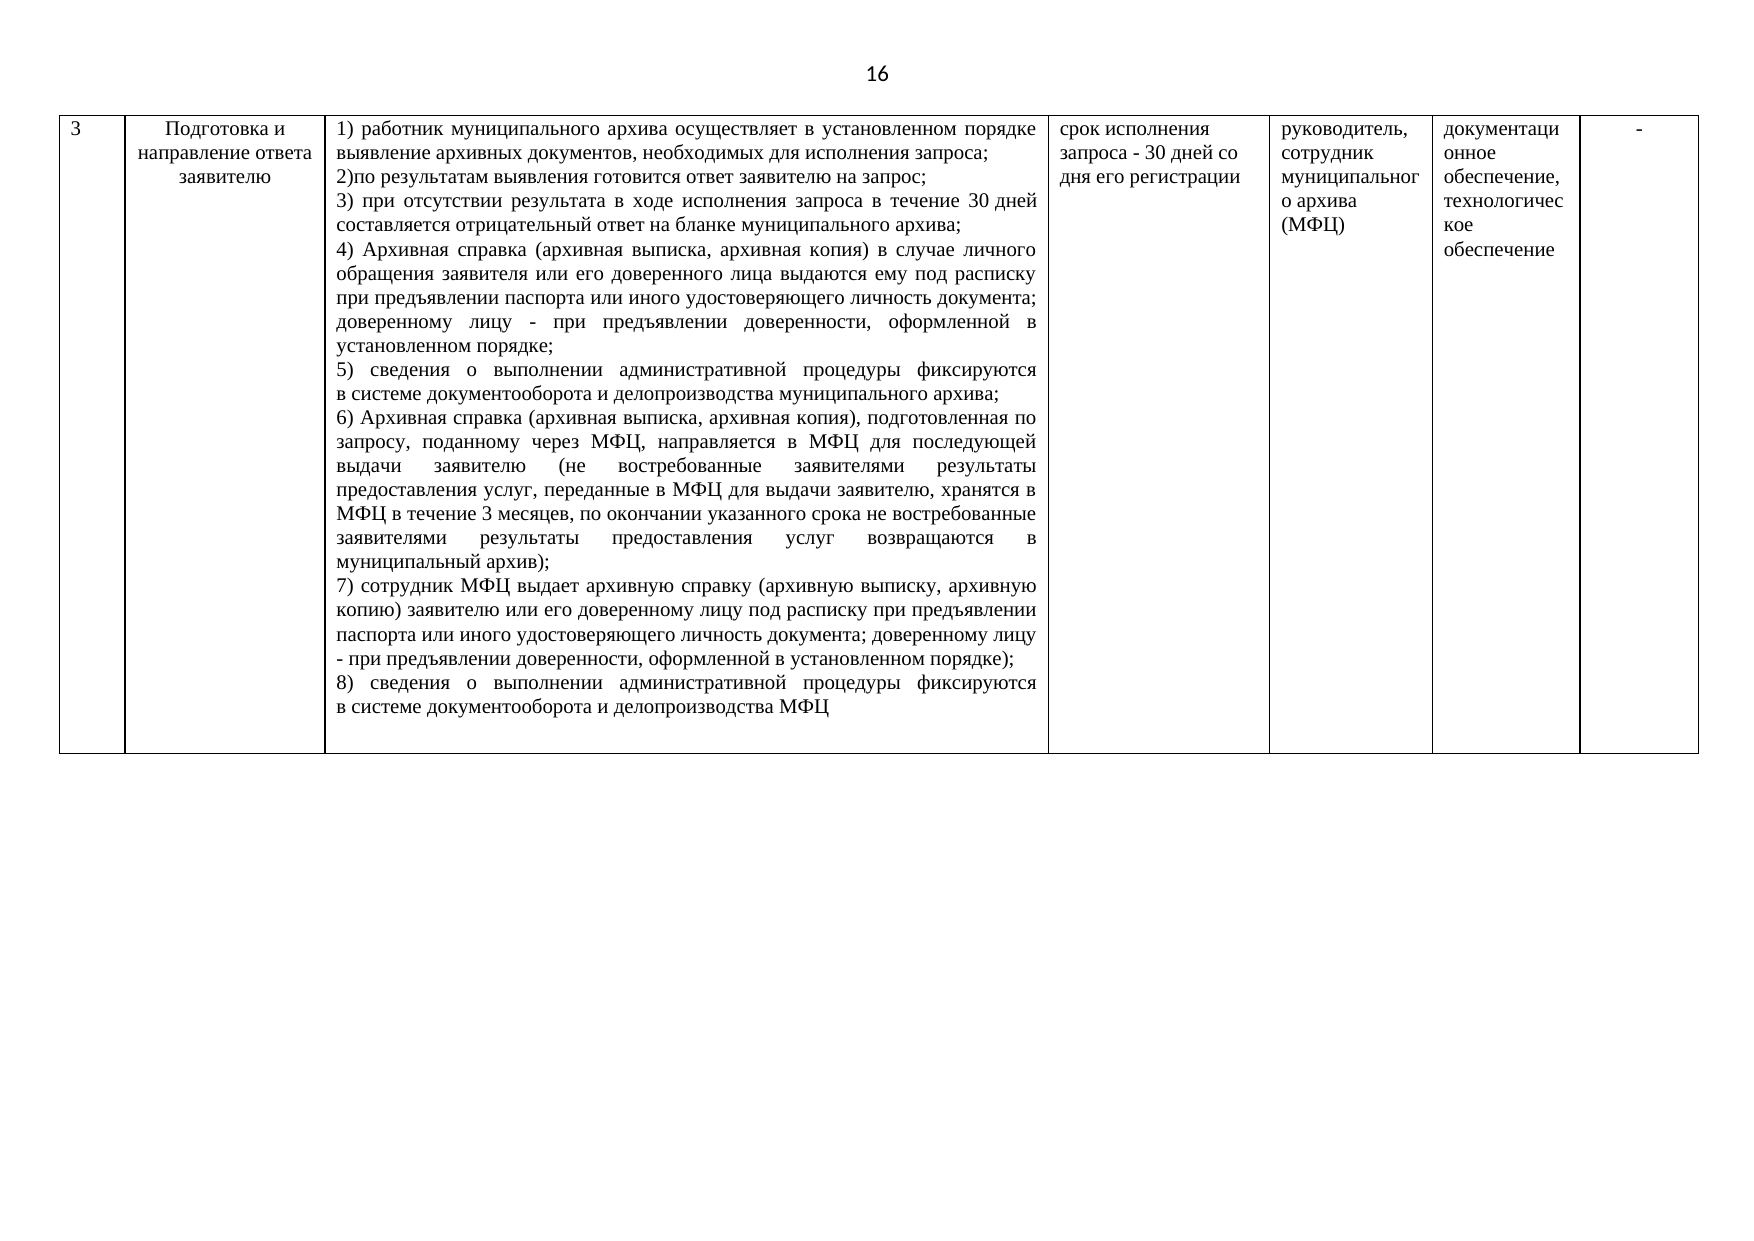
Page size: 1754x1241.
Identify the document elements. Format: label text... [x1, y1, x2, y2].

table_cell срок исполнения запроса - 30 дней со дня его регистрации [1049, 116, 1269, 752]
table_cell 3 [60, 116, 124, 752]
table_cell - [1581, 116, 1698, 752]
table_cell 1) работник муниципального архива осуществляет в установленном порядке выявление архивных документов, необходимых для исполнения запроса; 2)по результатам выявления готовится ответ заявителю на запрос; 3) при отсутствии результата в ходе исполнения запроса в течение 30 дней составляется отрицательный ответ на бланке муниципального архива; 4) Архивная справка (архивная выписка, архивная копия) в случае личного обращения заявителя или его доверенного лица выдаются ему под расписку при предъявлении паспорта или иного удостоверяющего личность документа; доверенному лицу - при предъявлении доверенности, оформленной в установленном порядке; 5) сведения о выполнении административной процедуры фиксируются в системе документооборота и делопроизводства муниципального архива; 6) Архивная справка (архивная выписка, архивная копия), подготовленная по запросу, поданному через МФЦ, направляется в МФЦ для последующей выдачи заявителю (не востребованные заявителями результаты предоставления услуг, переданные в МФЦ для выдачи заявителю, хранятся в МФЦ в течение 3 месяцев, по окончании указанного срока не востребованные заявителями результаты предоставления услуг возвращаются в муниципальный архив); 7) сотрудник МФЦ выдает архивную справку (архивную выписку, архивную копию) заявителю или его доверенному лицу под расписку при предъявлении паспорта или иного удостоверяющего личность документа; доверенному лицу - при предъявлении доверенности, оформленной в установленном порядке); 8) сведения о выполнении административной процедуры фиксируются в системе документооборота и делопроизводства МФЦ [326, 116, 1048, 752]
table_cell документационное обеспечение, технологическое обеспечение [1433, 116, 1579, 752]
table_cell руководитель, сотрудник муниципального архива (МФЦ) [1270, 116, 1432, 752]
table_cell Подготовка и направление ответа заявителю [126, 116, 324, 752]
